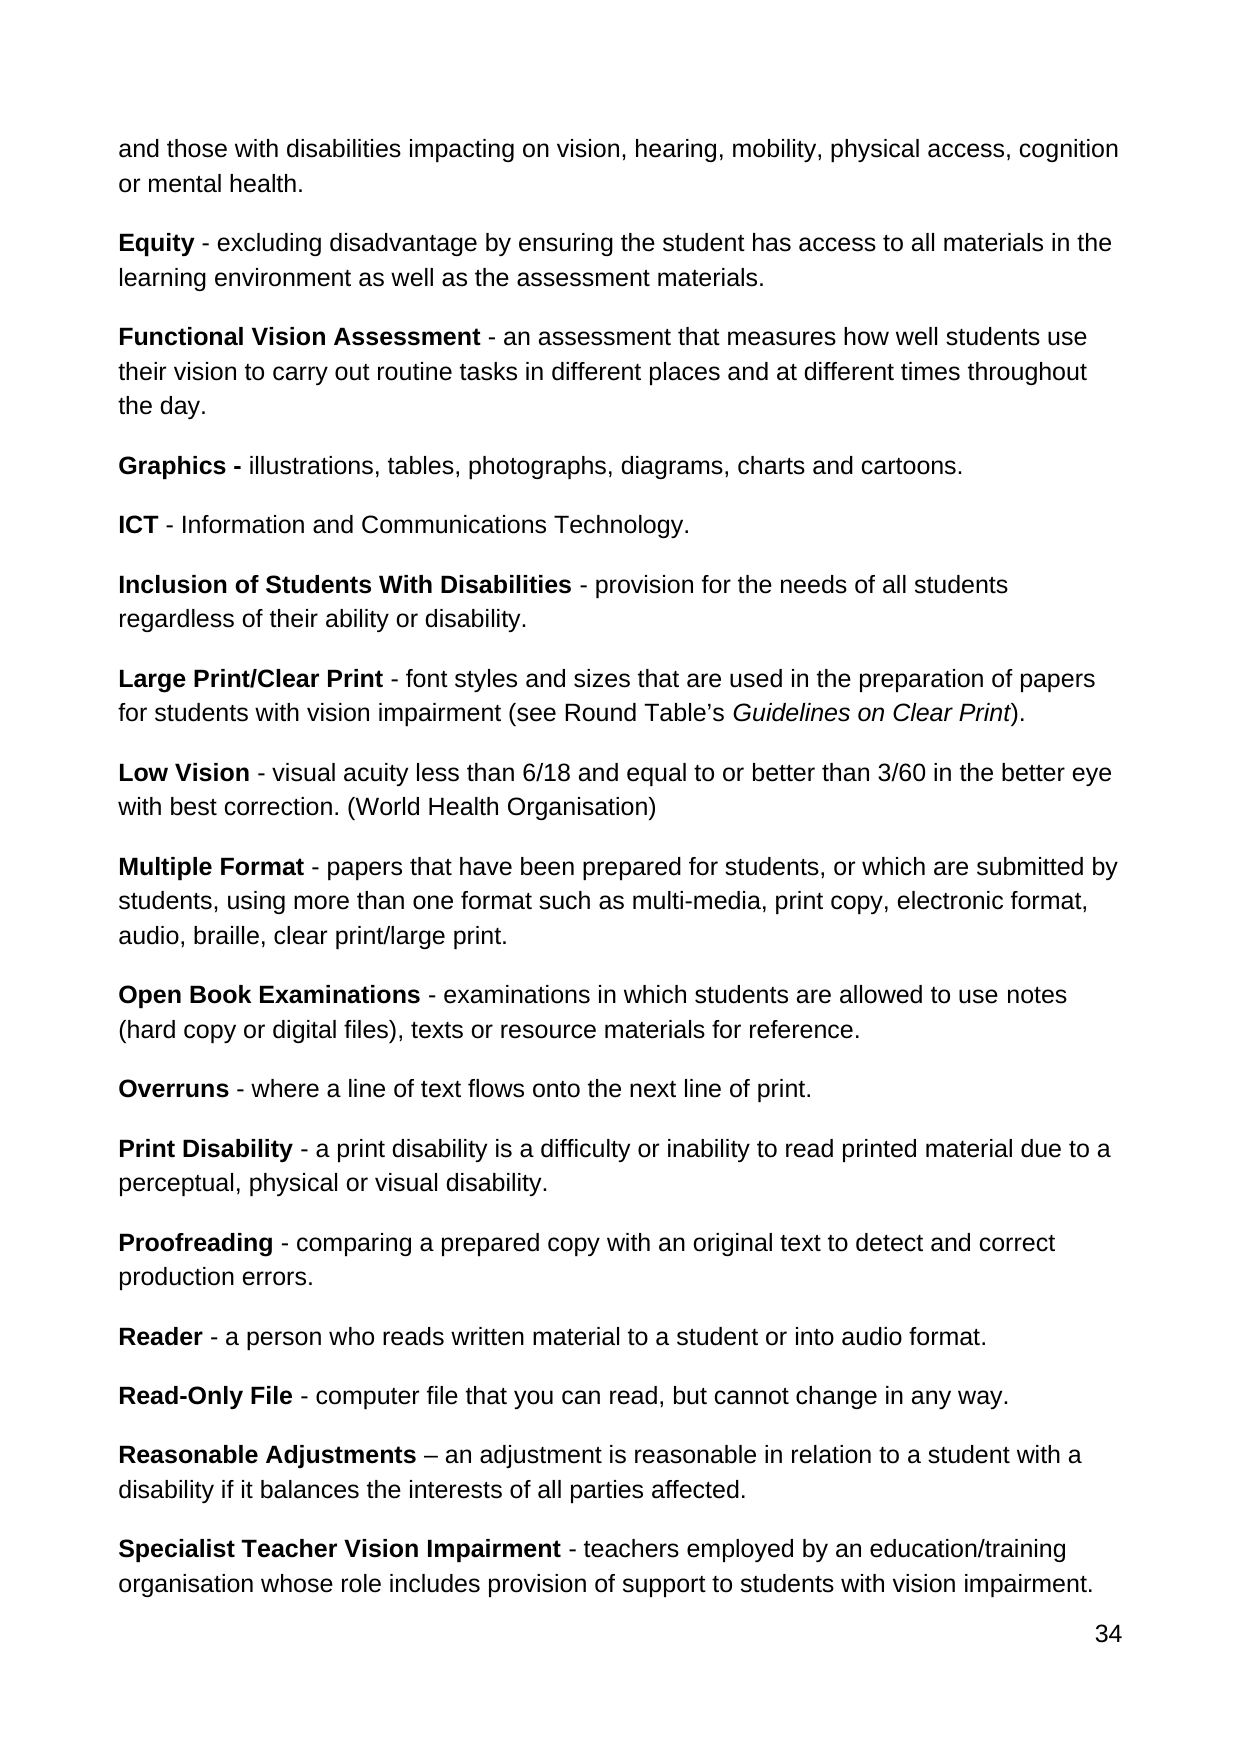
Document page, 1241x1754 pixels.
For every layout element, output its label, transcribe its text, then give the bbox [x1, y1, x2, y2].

text Large Print/Clear Print - font styles and sizes that are used in the preparation of papers for students with vision impairment (see Round Table’s Guidelines on Clear Print). [118, 664, 1122, 727]
text Equity - excluding disadvantage by ensuring the student has access to all materials in the learning environment as well as the assessment materials. [118, 228, 1122, 292]
text ICT - Information and Communications Technology. [118, 510, 1122, 539]
text Read-Only File - computer file that you can read, but cannot change in any way. [118, 1381, 1122, 1410]
text Inclusion of Students With Disabilities - provision for the needs of all students regardless of their ability or disability. [118, 570, 1122, 633]
text Reasonable Adjustments – an adjustment is reasonable in relation to a student with a disability if it balances the interests of all parties affected. [118, 1440, 1122, 1504]
text Proofreading - comparing a prepared copy with an original text to detect and correct production errors. [118, 1227, 1122, 1291]
text Specialist Teacher Vision Impairment - teachers employed by an education/training organisation whose role includes provision of support to students with vision impairment. [118, 1534, 1122, 1598]
text Low Vision - visual acuity less than 6/18 and equal to or better than 3/60 in the better eye with best correction. (World Health Organisation) [118, 758, 1122, 821]
text Open Book Examinations - examinations in which students are allowed to use notes (hard copy or digital files), texts or resource materials for reference. [118, 980, 1122, 1043]
text Overruns - where a line of text flows onto the next line of print. [118, 1074, 1122, 1103]
text Reader - a person who reads written material to a student or into audio format. [118, 1321, 1122, 1350]
text Graphics - illustrations, tables, photographs, diagrams, charts and cartoons. [118, 451, 1122, 479]
text Functional Vision Assessment - an assessment that measures how well students use their vision to carry out routine tasks in different places and at different times throughout the day. [118, 322, 1122, 420]
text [118, 134, 1122, 198]
text Multiple Format - papers that have been prepared for students, or which are submitted by students, using more than one format such as multi-media, print copy, electronic format, audio, braille, clear print/large print. [118, 852, 1122, 949]
text Print Disability - a print disability is a difficulty or inability to read printed material due to a perceptual, physical or visual disability. [118, 1133, 1122, 1197]
